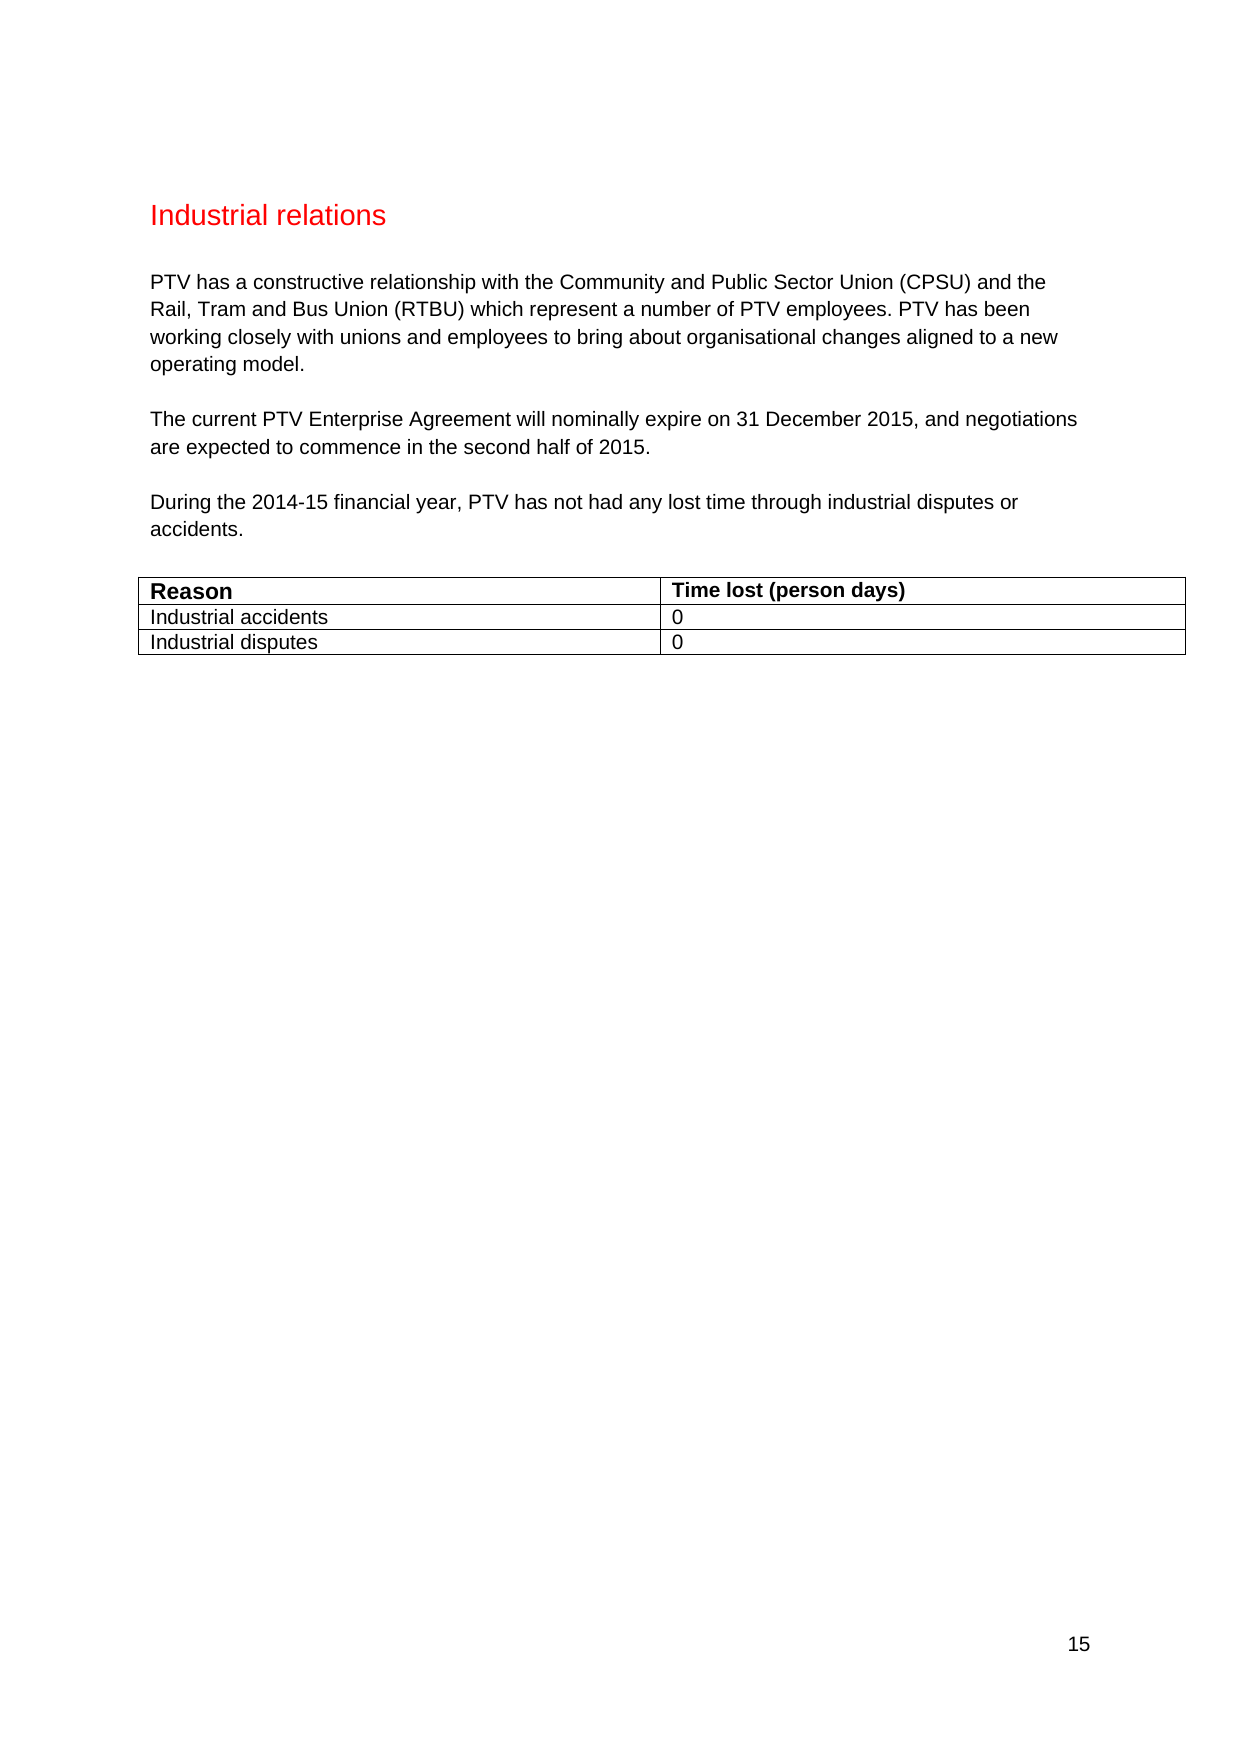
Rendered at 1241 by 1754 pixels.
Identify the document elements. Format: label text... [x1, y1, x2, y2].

table_cell Industrial disputes [139, 630, 660, 654]
table_cell Industrial accidents [139, 605, 660, 629]
table_cell 0 [661, 605, 1185, 629]
table_header Reason [139, 578, 660, 604]
table_cell 0 [661, 630, 1185, 654]
table_header Time lost (person days) [661, 578, 1185, 604]
text During the 2014-15 financial year, PTV has not had any lost time through industrial disputes or accidents. [150, 489, 1090, 541]
subtitle Industrial relations [150, 198, 1090, 232]
text PTV has a constructive relationship with the Community and Public Sector Union (CPSU) and the Rail, Tram and Bus Union (RTBU) which represent a number of PTV employees. PTV has been working closely with unions and employees to bring about organisational changes aligned to a new operating model. [150, 269, 1090, 376]
text The current PTV Enterprise Agreement will nominally expire on 31 December 2015, and negotiations are expected to commence in the second half of 2015. [150, 379, 1090, 458]
